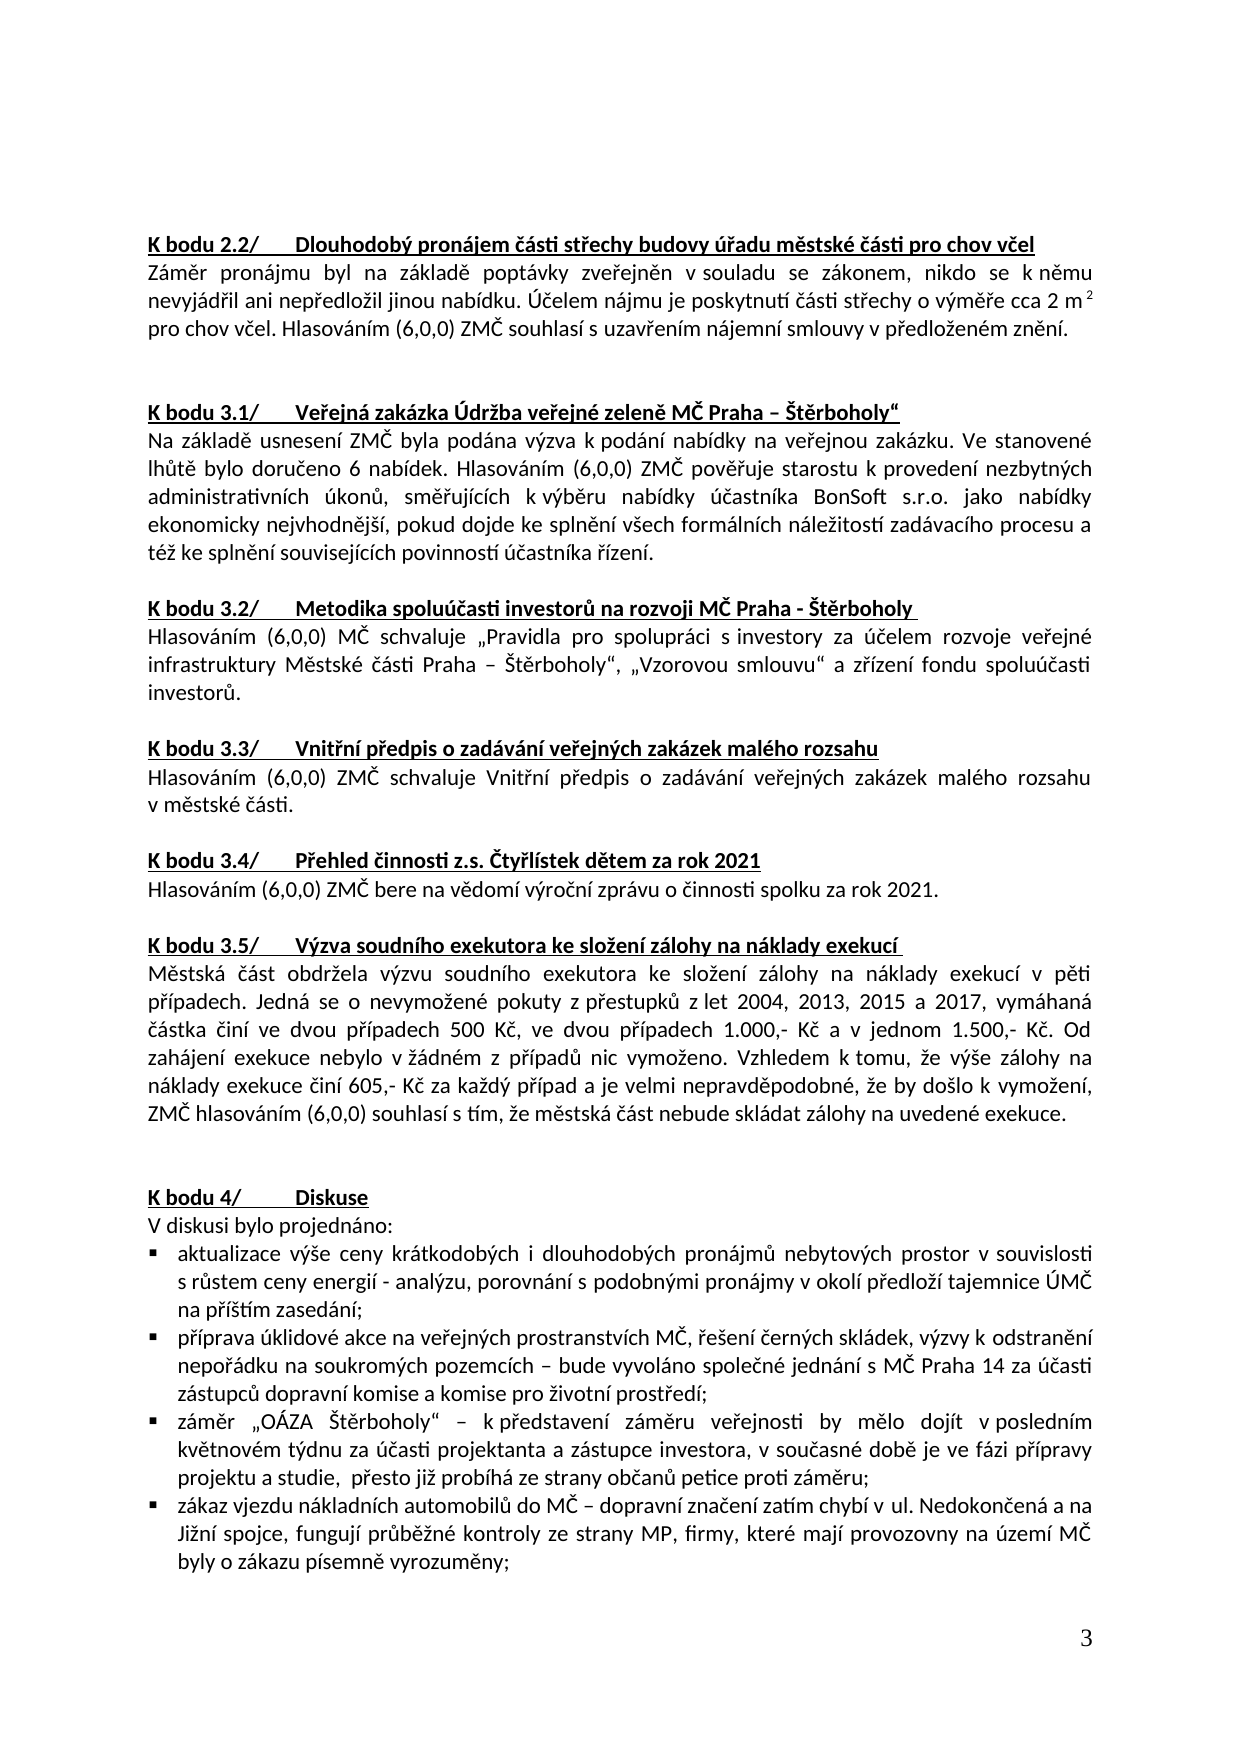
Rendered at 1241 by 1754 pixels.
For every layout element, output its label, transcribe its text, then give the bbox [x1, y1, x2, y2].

list záměr „OÁZA Štěrboholy“ – k představení záměru veřejnosti by mělo dojít v posledním květnovém týdnu za účasti projektanta a zástupce investora, v současné době je ve fázi přípravy projektu a studie, přesto již probíhá ze strany občanů petice proti záměru; [148, 1407, 1092, 1491]
text Hlasováním (6,0,0) ZMČ schvaluje Vnitřní předpis o zadávání veřejných zakázek malého rozsahu v městské části. [148, 763, 1092, 819]
text Na základě usnesení ZMČ byla podána výzva k podání nabídky na veřejnou zakázku. Ve stanovené lhůtě bylo doručeno 6 nabídek. Hlasováním (6,0,0) ZMČ pověřuje starostu k provedení nezbytných administrativních úkonů, směřujících k výběru nabídky účastníka BonSoft s.r.o. jako nabídky ekonomicky nejvhodnější, pokud dojde ke splnění všech formálních náležitostí zadávacího procesu a též ke splnění souvisejících povinností účastníka řízení. [148, 426, 1092, 566]
text K bodu 2.2/ Dlouhodobý pronájem části střechy budovy úřadu městské části pro chov včel [148, 230, 1092, 258]
text Záměr pronájmu byl na základě poptávky zveřejněn v souladu se zákonem, nikdo se k němu nevyjádřil ani nepředložil jinou nabídku. Účelem nájmu je poskytnutí části střechy o výměře cca 2 m2 pro chov včel. Hlasováním (6,0,0) ZMČ souhlasí s uzavřením nájemní smlouvy v předloženém znění. [148, 258, 1092, 342]
text K bodu 3.2/ Metodika spoluúčasti investorů na rozvoji MČ Praha - Štěrboholy [148, 594, 1092, 622]
text Hlasováním (6,0,0) ZMČ bere na vědomí výroční zprávu o činnosti spolku za rok 2021. [148, 875, 1092, 903]
text V diskusi bylo projednáno: [148, 1211, 1092, 1239]
text K bodu 3.3/ Vnitřní předpis o zadávání veřejných zakázek malého rozsahu [148, 734, 1092, 763]
text Městská část obdržela výzvu soudního exekutora ke složení zálohy na náklady exekucí v pěti případech. Jedná se o nevymožené pokuty z přestupků z let 2004, 2013, 2015 a 2017, vymáhaná částka činí ve dvou případech 500 Kč, ve dvou případech 1.000,- Kč a v jednom 1.500,- Kč. Od zahájení exekuce nebylo v žádném z případů nic vymoženo. Vzhledem k tomu, že výše zálohy na náklady exekuce činí 605,- Kč za každý případ a je velmi nepravděpodobné, že by došlo k vymožení, ZMČ hlasováním (6,0,0) souhlasí s tím, že městská část nebude skládat zálohy na uvedené exekuce. [148, 959, 1092, 1127]
text K bodu 3.4/ Přehled činnosti z.s. Čtyřlístek dětem za rok 2021 [148, 847, 1092, 875]
list zákaz vjezdu nákladních automobilů do MČ – dopravní značení zatím chybí v ul. Nedokončená a na Jižní spojce, fungují průběžné kontroly ze strany MP, firmy, které mají provozovny na území MČ byly o zákazu písemně vyrozuměny; [148, 1491, 1092, 1575]
list příprava úklidové akce na veřejných prostranstvích MČ, řešení černých skládek, výzvy k odstranění nepořádku na soukromých pozemcích – bude vyvoláno společné jednání s MČ Praha 14 za účasti zástupců dopravní komise a komise pro životní prostředí; [148, 1323, 1092, 1407]
text K bodu 3.1/ Veřejná zakázka Údržba veřejné zeleně MČ Praha – Štěrboholy“ [148, 398, 1092, 426]
list aktualizace výše ceny krátkodobých i dlouhodobých pronájmů nebytových prostor v souvislosti s růstem ceny energií - analýzu, porovnání s podobnými pronájmy v okolí předloží tajemnice ÚMČ na příštím zasedání; [148, 1239, 1092, 1323]
text Hlasováním (6,0,0) MČ schvaluje „Pravidla pro spolupráci s investory za účelem rozvoje veřejné infrastruktury Městské části Praha – Štěrboholy“, „Vzorovou smlouvu“ a zřízení fondu spoluúčasti investorů. [148, 622, 1092, 707]
text K bodu 3.5/ Výzva soudního exekutora ke složení zálohy na náklady exekucí [148, 931, 1092, 959]
text K bodu 4/ Diskuse [148, 1183, 1092, 1211]
